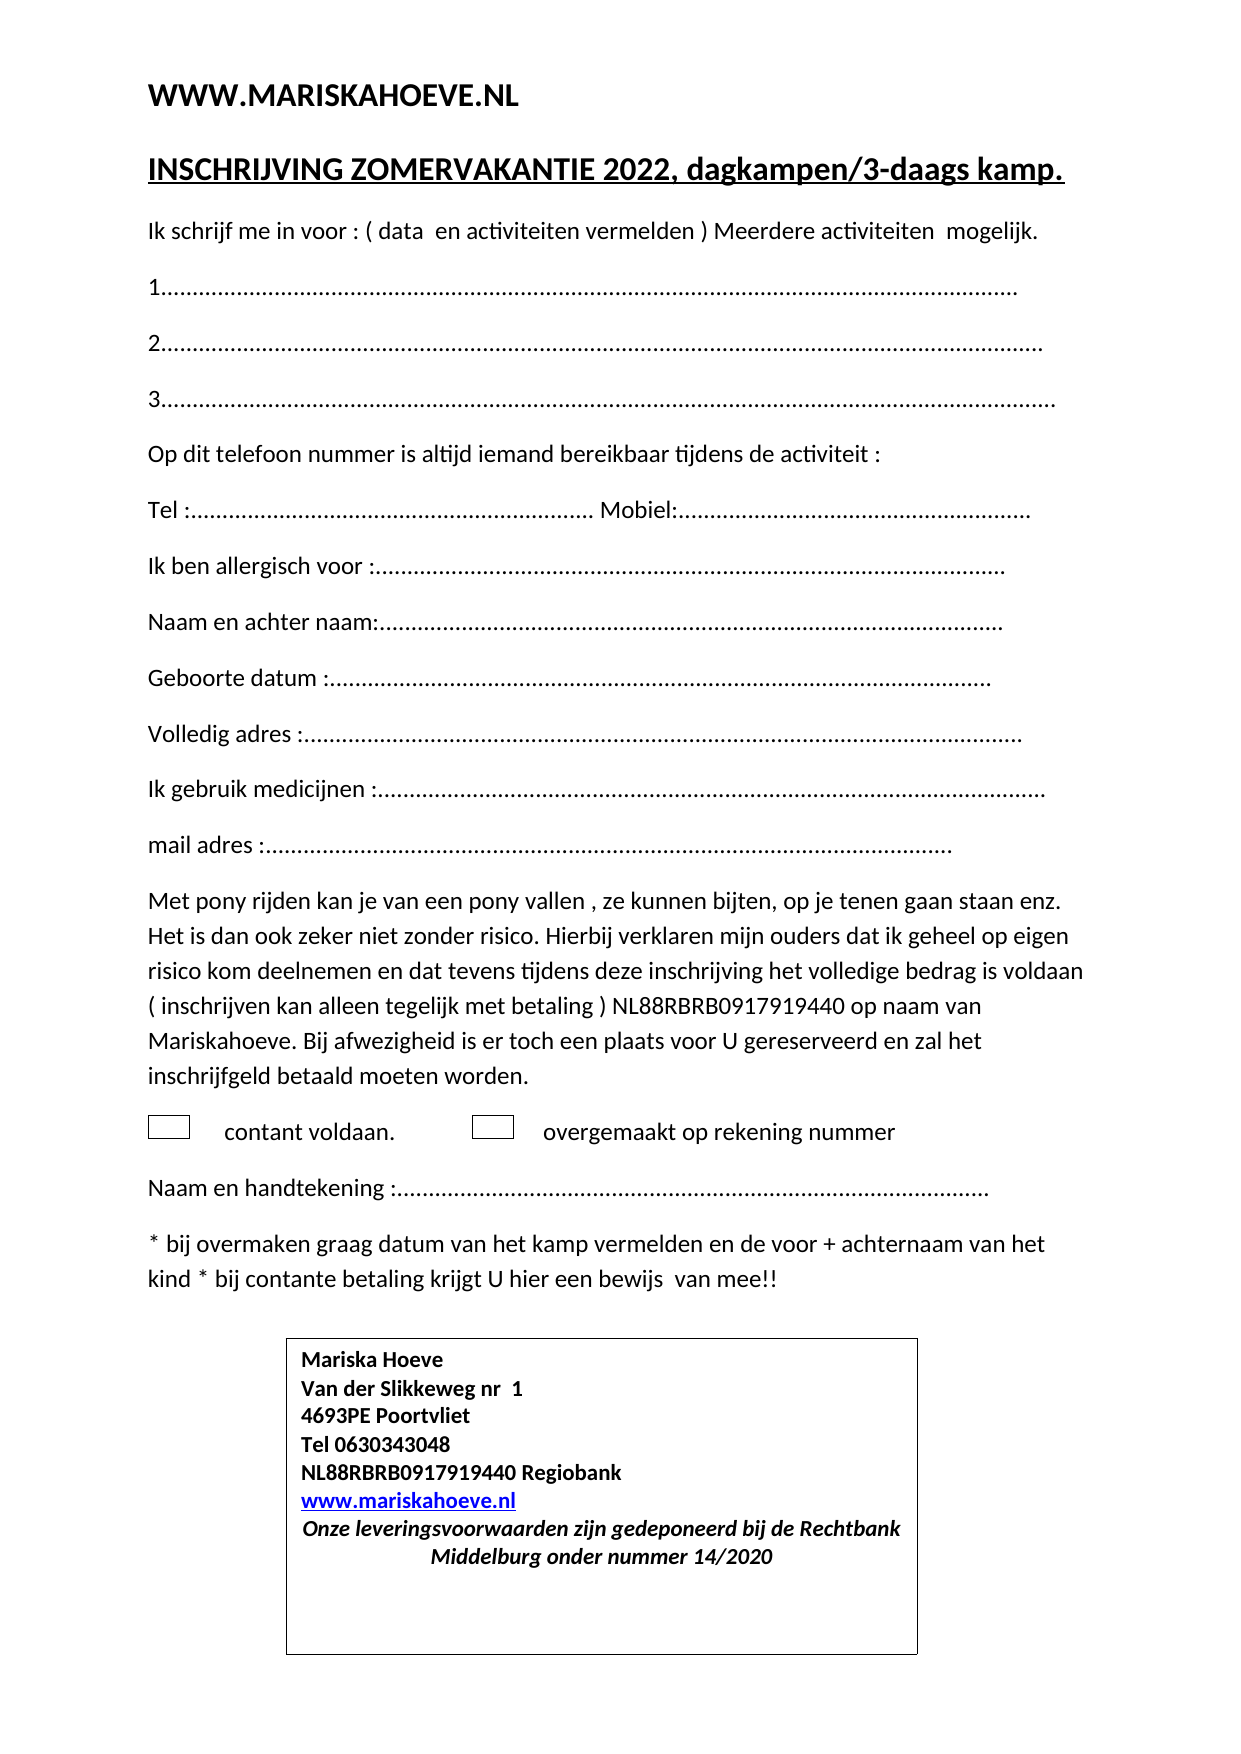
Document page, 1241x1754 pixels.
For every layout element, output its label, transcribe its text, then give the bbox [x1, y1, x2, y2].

text INSCHRIJVING ZOMERVAKANTIE 2022, dagkampen/3-daags kamp. [148, 148, 1093, 188]
text 1........................................................................................................................................ [148, 271, 1093, 302]
text Ik schrijf me in voor : ( data en activiteiten vermelden ) Meerdere activiteiten mogelijk. [148, 215, 1093, 246]
text Tel :................................................................ Mobiel:........................................................ [148, 494, 1093, 525]
text mail adres :............................................................................................................. [148, 829, 1093, 860]
text Ik ben allergisch voor :.................................................................................................... [148, 550, 1093, 581]
text Geboorte datum :......................................................................................................... [148, 662, 1093, 692]
text Naam en handtekening :.............................................................................................. [148, 1172, 1093, 1202]
text Volledig adres :.................................................................................................................. [148, 718, 1093, 748]
text Ik gebruik medicijnen :.......................................................................................................... [148, 773, 1093, 804]
text * bij overmaken graag datum van het kamp vermelden en de voor + achternaam van het kind * bij contante betaling krijgt U hier een bewijs van mee!! [148, 1228, 1093, 1293]
text 2............................................................................................................................................ [148, 327, 1093, 357]
text Naam en achter naam:................................................................................................... [148, 606, 1093, 637]
text contant voldaan. overgemaakt op rekening nummer [148, 1116, 1093, 1147]
text 3.............................................................................................................................................. [148, 383, 1093, 413]
text Met pony rijden kan je van een pony vallen , ze kunnen bijten, op je tenen gaan staan enz. Het is dan ook zeker niet zonder risico. Hierbij verklaren mijn ouders dat ik geheel op eigen risico kom deelnemen en dat tevens tijdens deze inschrijving het volledige bedrag is voldaan ( inschrijven kan alleen tegelijk met betaling ) NL88RBRB0917919440 op naam van Mariskahoeve. Bij afwezigheid is er toch een plaats voor U gereserveerd en zal het inschrijfgeld betaald moeten worden. [148, 885, 1093, 1091]
text Op dit telefoon nummer is altijd iemand bereikbaar tijdens de activiteit : [148, 438, 1093, 469]
